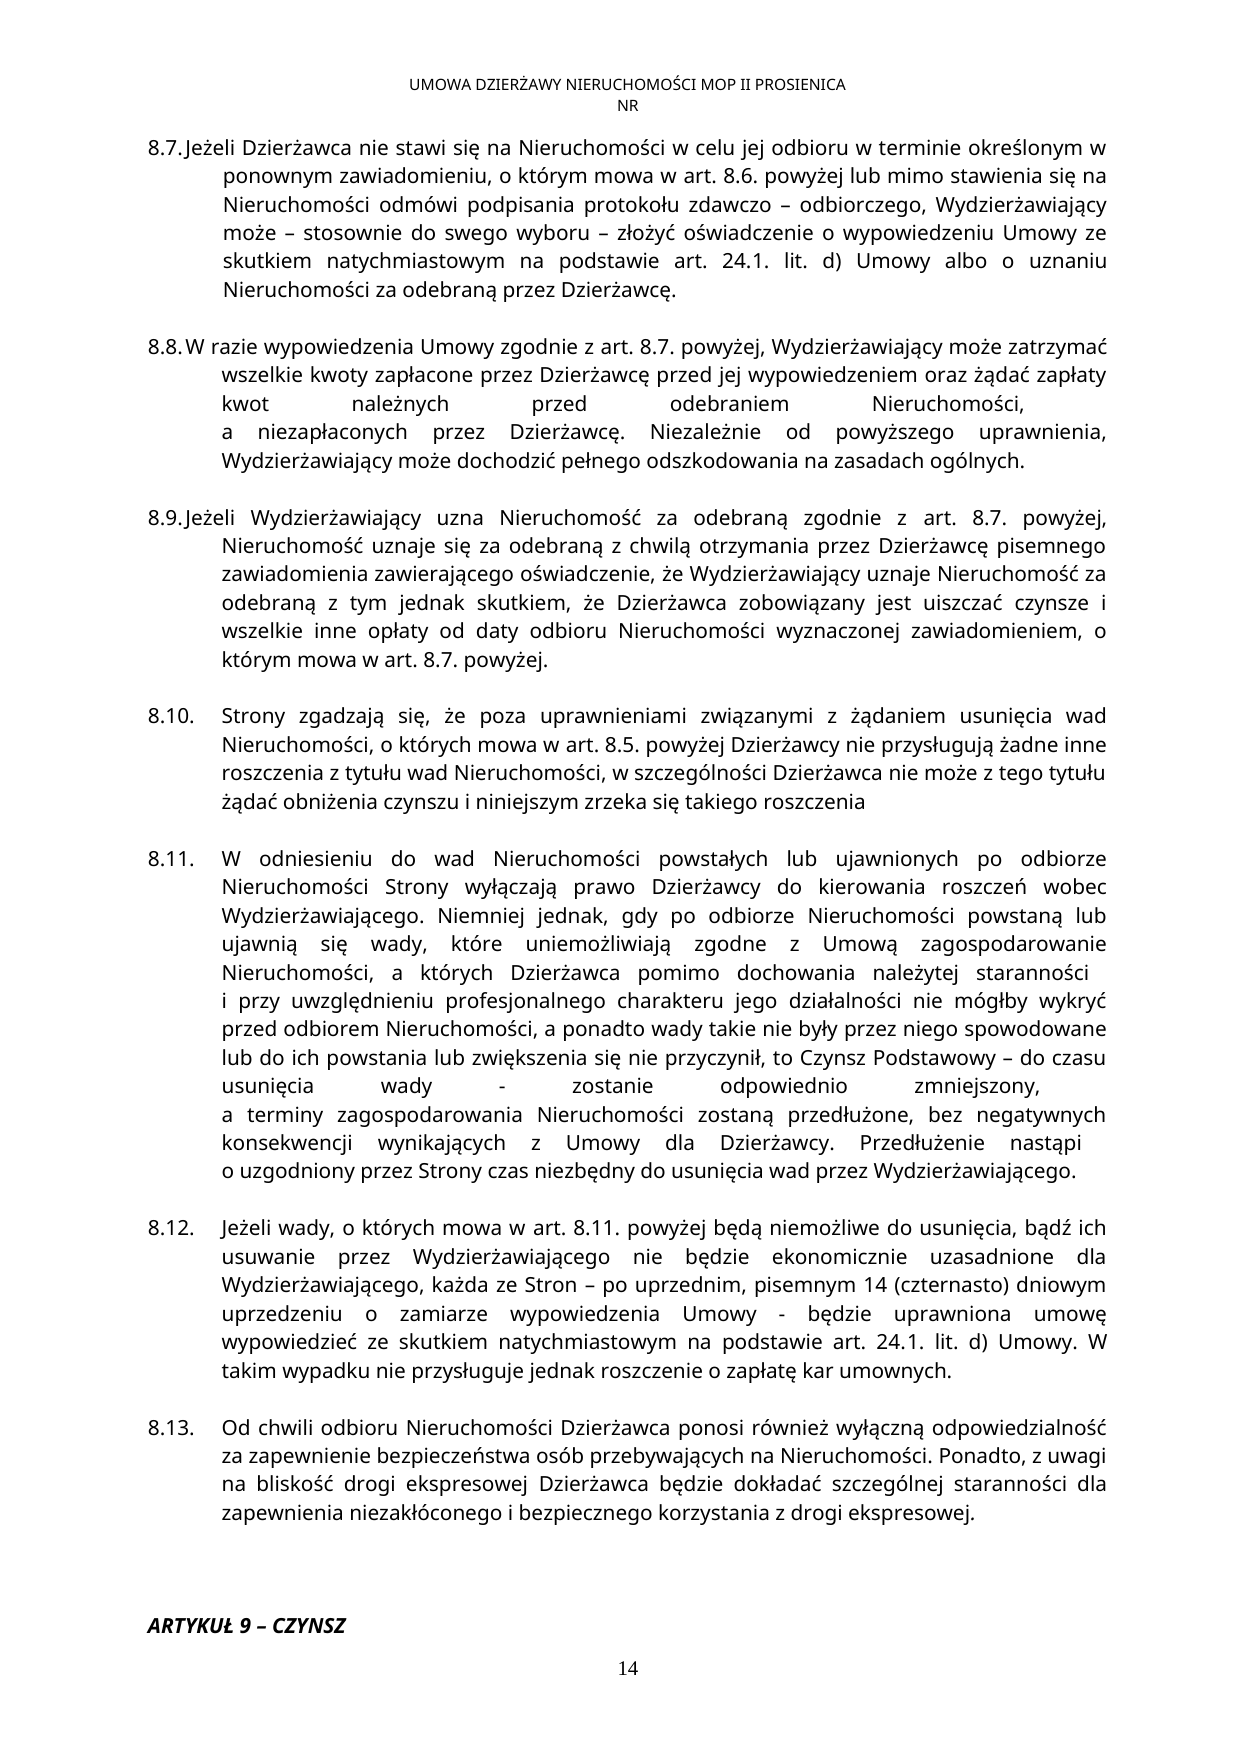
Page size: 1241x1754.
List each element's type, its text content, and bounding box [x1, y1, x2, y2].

list Od chwili odbioru Nieruchomości Dzierżawca ponosi również wyłączną odpowiedzialność za zapewnienie bezpieczeństwa osób przebywających na Nieruchomości. Ponadto, z uwagi na bliskość drogi ekspresowej Dzierżawca będzie dokładać szczególnej staranności dla zapewnienia niezakłóconego i bezpiecznego korzystania z drogi ekspresowej. [148, 1413, 1107, 1526]
list Jeżeli Dzierżawca nie stawi się na Nieruchomości w celu jej odbioru w terminie określonym w ponownym zawiadomieniu, o którym mowa w art. 8.6. powyżej lub mimo stawienia się na Nieruchomości odmówi podpisania protokołu zdawczo – odbiorczego, Wydzierżawiający może – stosownie do swego wyboru – złożyć oświadczenie o wypowiedzeniu Umowy ze skutkiem natychmiastowym na podstawie art. 24.1. lit. d) Umowy albo o uznaniu Nieruchomości za odebraną przez Dzierżawcę. [148, 133, 1107, 303]
list Jeżeli wady, o których mowa w art. 8.11. powyżej będą niemożliwe do usunięcia, bądź ich usuwanie przez Wydzierżawiającego nie będzie ekonomicznie uzasadnione dla Wydzierżawiającego, każda ze Stron – po uprzednim, pisemnym 14 (czternasto) dniowym uprzedzeniu o zamiarze wypowiedzenia Umowy - będzie uprawniona umowę wypowiedzieć ze skutkiem natychmiastowym na podstawie art. 24.1. lit. d) Umowy. W takim wypadku nie przysługuje jednak roszczenie o zapłatę kar umownych. [148, 1213, 1107, 1384]
list W odniesieniu do wad Nieruchomości powstałych lub ujawnionych po odbiorze Nieruchomości Strony wyłączają prawo Dzierżawcy do kierowania roszczeń wobec Wydzierżawiającego. Niemniej jednak, gdy po odbiorze Nieruchomości powstaną lub ujawnią się wady, które uniemożliwiają zgodne z Umową zagospodarowanie Nieruchomości, a których Dzierżawca pomimo dochowania należytej staranności i przy uwzględnieniu profesjonalnego charakteru jego działalności nie mógłby wykryć przed odbiorem Nieruchomości, a ponadto wady takie nie były przez niego spowodowane lub do ich powstania lub zwiększenia się nie przyczynił, to Czynsz Podstawowy – do czasu usunięcia wady - zostanie odpowiednio zmniejszony, a terminy zagospodarowania Nieruchomości zostaną przedłużone, bez negatywnych konsekwencji wynikających z Umowy dla Dzierżawcy. Przedłużenie nastąpi o uzgodniony przez Strony czas niezbędny do usunięcia wad przez Wydzierżawiającego. [148, 844, 1107, 1185]
list Jeżeli Wydzierżawiający uzna Nieruchomość za odebraną zgodnie z art. 8.7. powyżej, Nieruchomość uznaje się za odebraną z chwilą otrzymania przez Dzierżawcę pisemnego zawiadomienia zawierającego oświadczenie, że Wydzierżawiający uznaje Nieruchomość za odebraną z tym jednak skutkiem, że Dzierżawca zobowiązany jest uiszczać czynsze i wszelkie inne opłaty od daty odbioru Nieruchomości wyznaczonej zawiadomieniem, o którym mowa w art. 8.7. powyżej. [148, 503, 1107, 673]
list W razie wypowiedzenia Umowy zgodnie z art. 8.7. powyżej, Wydzierżawiający może zatrzymać wszelkie kwoty zapłacone przez Dzierżawcę przed jej wypowiedzeniem oraz żądać zapłaty kwot należnych przed odebraniem Nieruchomości, a niezapłaconych przez Dzierżawcę. Niezależnie od powyższego uprawnienia, Wydzierżawiający może dochodzić pełnego odszkodowania na zasadach ogólnych. [148, 332, 1107, 474]
list Strony zgadzają się, że poza uprawnieniami związanymi z żądaniem usunięcia wad Nieruchomości, o których mowa w art. 8.5. powyżej Dzierżawcy nie przysługują żadne inne roszczenia z tytułu wad Nieruchomości, w szczególności Dzierżawca nie może z tego tytułu żądać obniżenia czynszu i niniejszym zrzeka się takiego roszczenia [148, 702, 1107, 815]
text ARTYKUŁ 9 – CZYNSZ [148, 1612, 1107, 1640]
